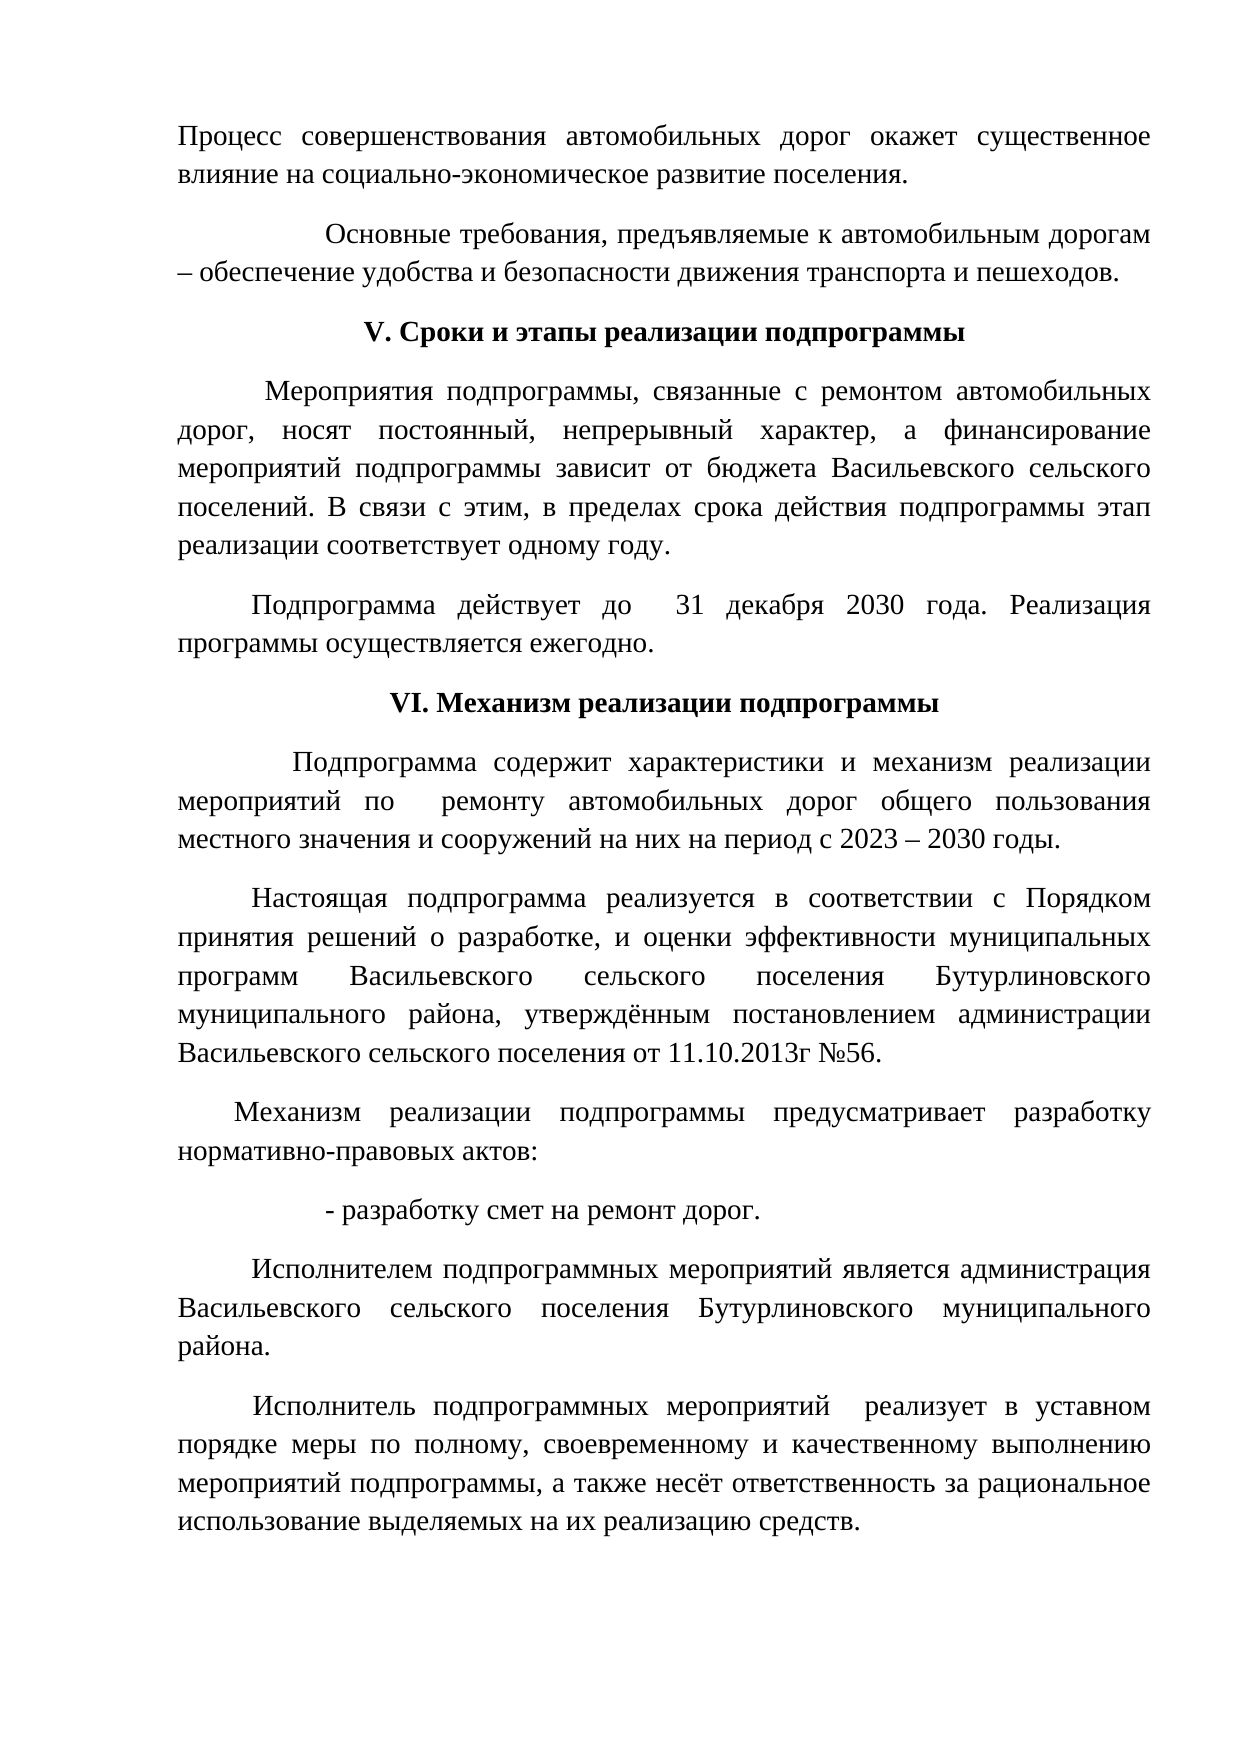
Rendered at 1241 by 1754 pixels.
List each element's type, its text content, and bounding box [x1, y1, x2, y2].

text Подпрограмма действует до 31 декабря 2030 года. Реализация программы осуществляется ежегодно. [177, 587, 1152, 659]
text Исполнителем подпрограммных мероприятий является администрация Васильевского сельского поселения Бутурлиновского муниципального района. [177, 1251, 1152, 1362]
text Подпрограмма содержит характеристики и механизм реализации мероприятий по ремонту автомобильных дорог общего пользования местного значения и сооружений на них на период с 2023 – 2030 годы. [177, 744, 1152, 855]
text Исполнитель подпрограммных мероприятий реализует в уставном порядке меры по полному, своевременному и качественному выполнению мероприятий подпрограммы, а также несёт ответственность за рациональное использование выделяемых на их реализацию средств. [177, 1388, 1152, 1537]
text Настоящая подпрограмма реализуется в соответствии с Порядком принятия решений о разработке, и оценки эффективности муниципальных программ Васильевского сельского поселения Бутурлиновского муниципального района, утверждённым постановлением администрации Васильевского сельского поселения от 11.10.2013г №56. [177, 881, 1152, 1068]
text Мероприятия подпрограммы, связанные с ремонтом автомобильных дорог, носят постоянный, непрерывный характер, а финансирование мероприятий подпрограммы зависит от бюджета Васильевского сельского поселений. В связи с этим, в пределах срока действия подпрограммы этап реализации соответствует одному году. [177, 373, 1152, 561]
text V. Сроки и этапы реализации подпрограммы [177, 314, 1152, 347]
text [177, 118, 1152, 190]
text - разработку смет на ремонт дорог. [177, 1192, 1152, 1226]
text Механизм реализации подпрограммы предусматривает разработку нормативно-правовых актов: [177, 1094, 1152, 1166]
text Основные требования, предъявляемые к автомобильным дорогам – обеспечение удобства и безопасности движения транспорта и пешеходов. [177, 216, 1152, 288]
text VI. Механизм реализации подпрограммы [177, 685, 1152, 718]
